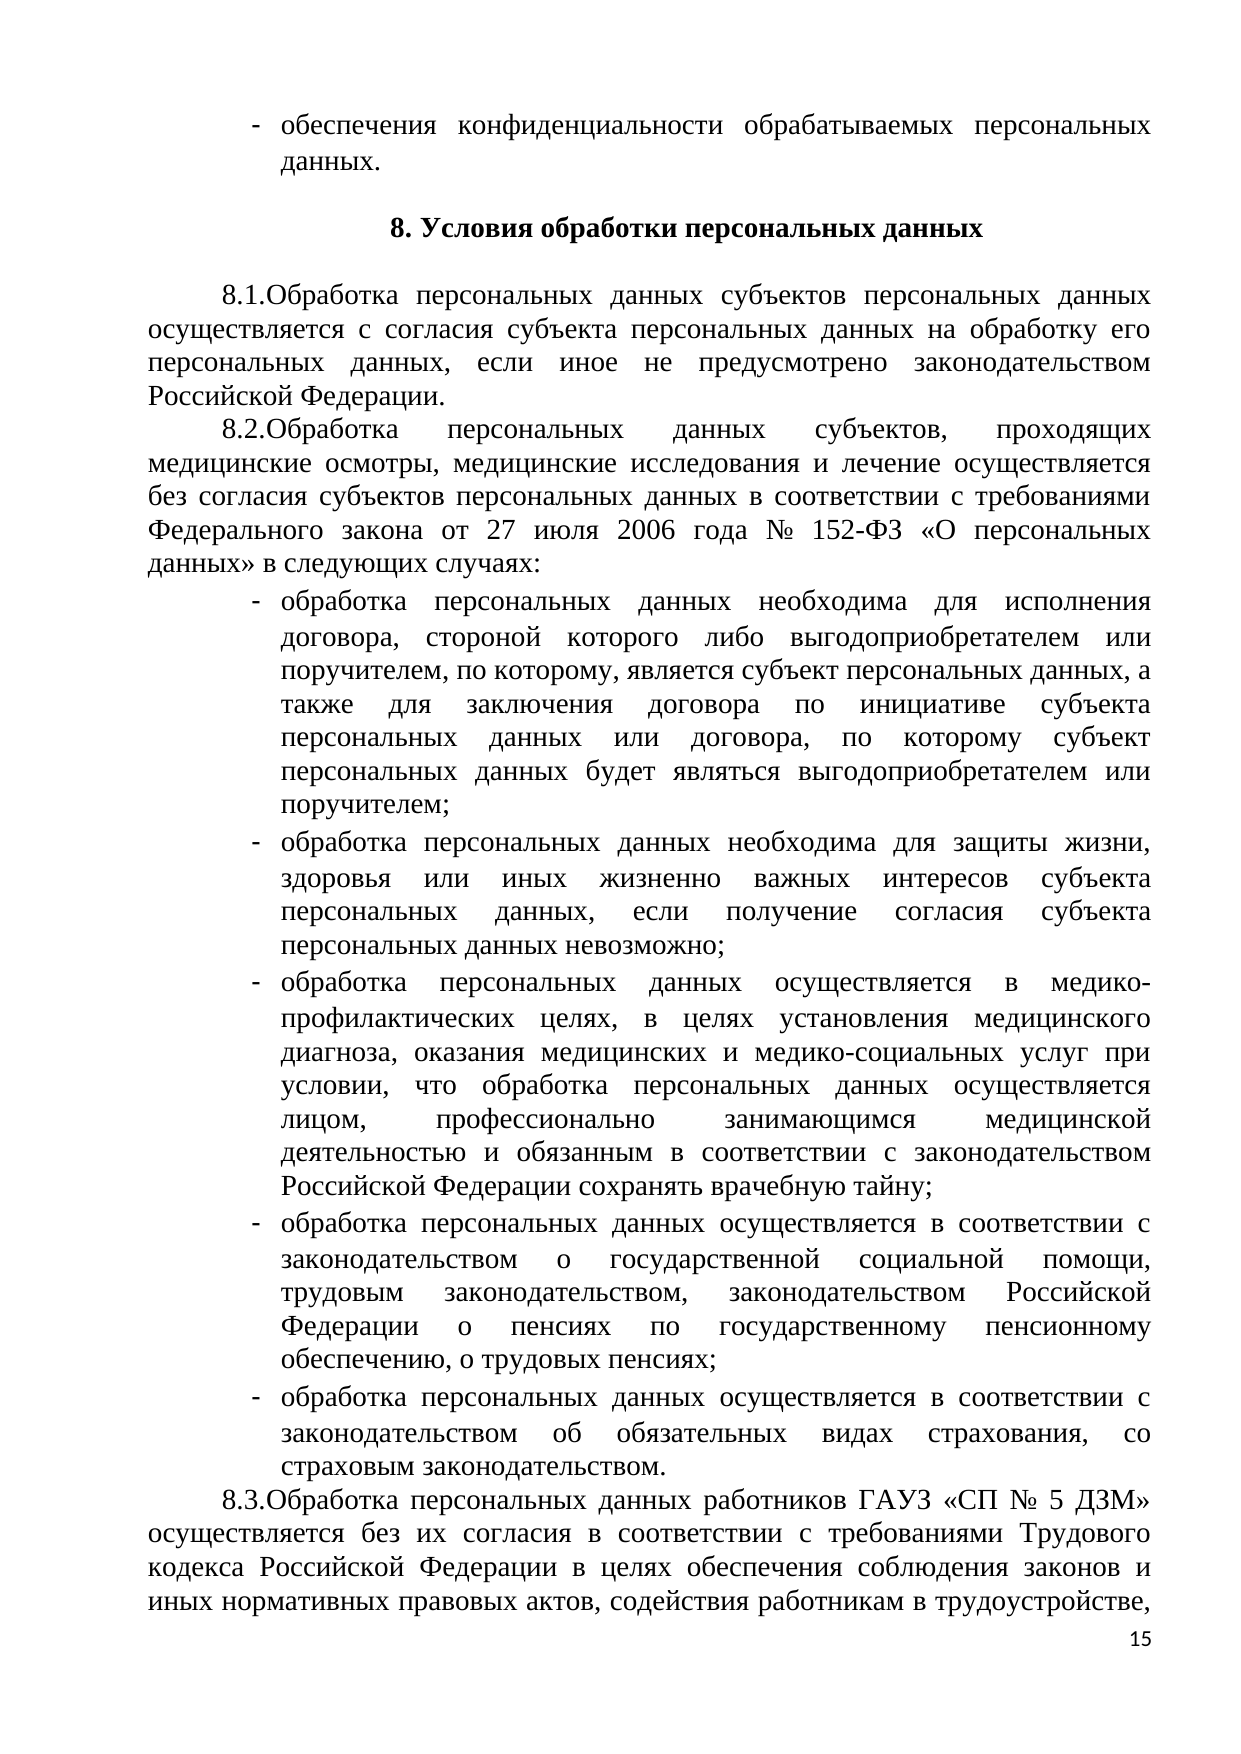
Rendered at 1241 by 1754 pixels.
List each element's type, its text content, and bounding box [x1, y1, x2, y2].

list Обработка персональных данных субъектов, проходящих медицинские осмотры, медицинские исследования и лечение осуществляется без согласия субъектов персональных данных в соответствии с требованиями Федерального закона от 27 июля 2006 года № 152-ФЗ «О персональных данных» в следующих случаях: [148, 411, 1152, 579]
list обработка персональных данных необходима для защиты жизни, здоровья или иных жизненно важных интересов субъекта персональных данных, если получение согласия субъекта персональных данных невозможно; [251, 820, 1152, 960]
list обработка персональных данных осуществляется в соответствии с законодательством об обязательных видах страхования, со страховым законодательством. [251, 1375, 1152, 1482]
list Условия обработки персональных данных [148, 210, 1152, 244]
list обеспечения конфиденциальности обрабатываемых персональных данных. [251, 103, 1152, 177]
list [148, 1482, 1152, 1616]
list обработка персональных данных осуществляется в медико-профилактических целях, в целях установления медицинского диагноза, оказания медицинских и медико-социальных услуг при условии, что обработка персональных данных осуществляется лицом, профессионально занимающимся медицинской деятельностью и обязанным в соответствии с законодательством Российской Федерации сохранять врачебную тайну; [251, 960, 1152, 1201]
list обработка персональных данных необходима для исполнения договора, стороной которого либо выгодоприобретателем или поручителем, по которому, является субъект персональных данных, а также для заключения договора по инициативе субъекта персональных данных или договора, по которому субъект персональных данных будет являться выгодоприобретателем или поручителем; [251, 579, 1152, 820]
list Обработка персональных данных субъектов персональных данных осуществляется с согласия субъекта персональных данных на обработку его персональных данных, если иное не предусмотрено законодательством Российской Федерации. [148, 277, 1152, 411]
list обработка персональных данных осуществляется в соответствии с законодательством о государственной социальной помощи, трудовым законодательством, законодательством Российской Федерации о пенсиях по государственному пенсионному обеспечению, о трудовых пенсиях; [251, 1201, 1152, 1375]
